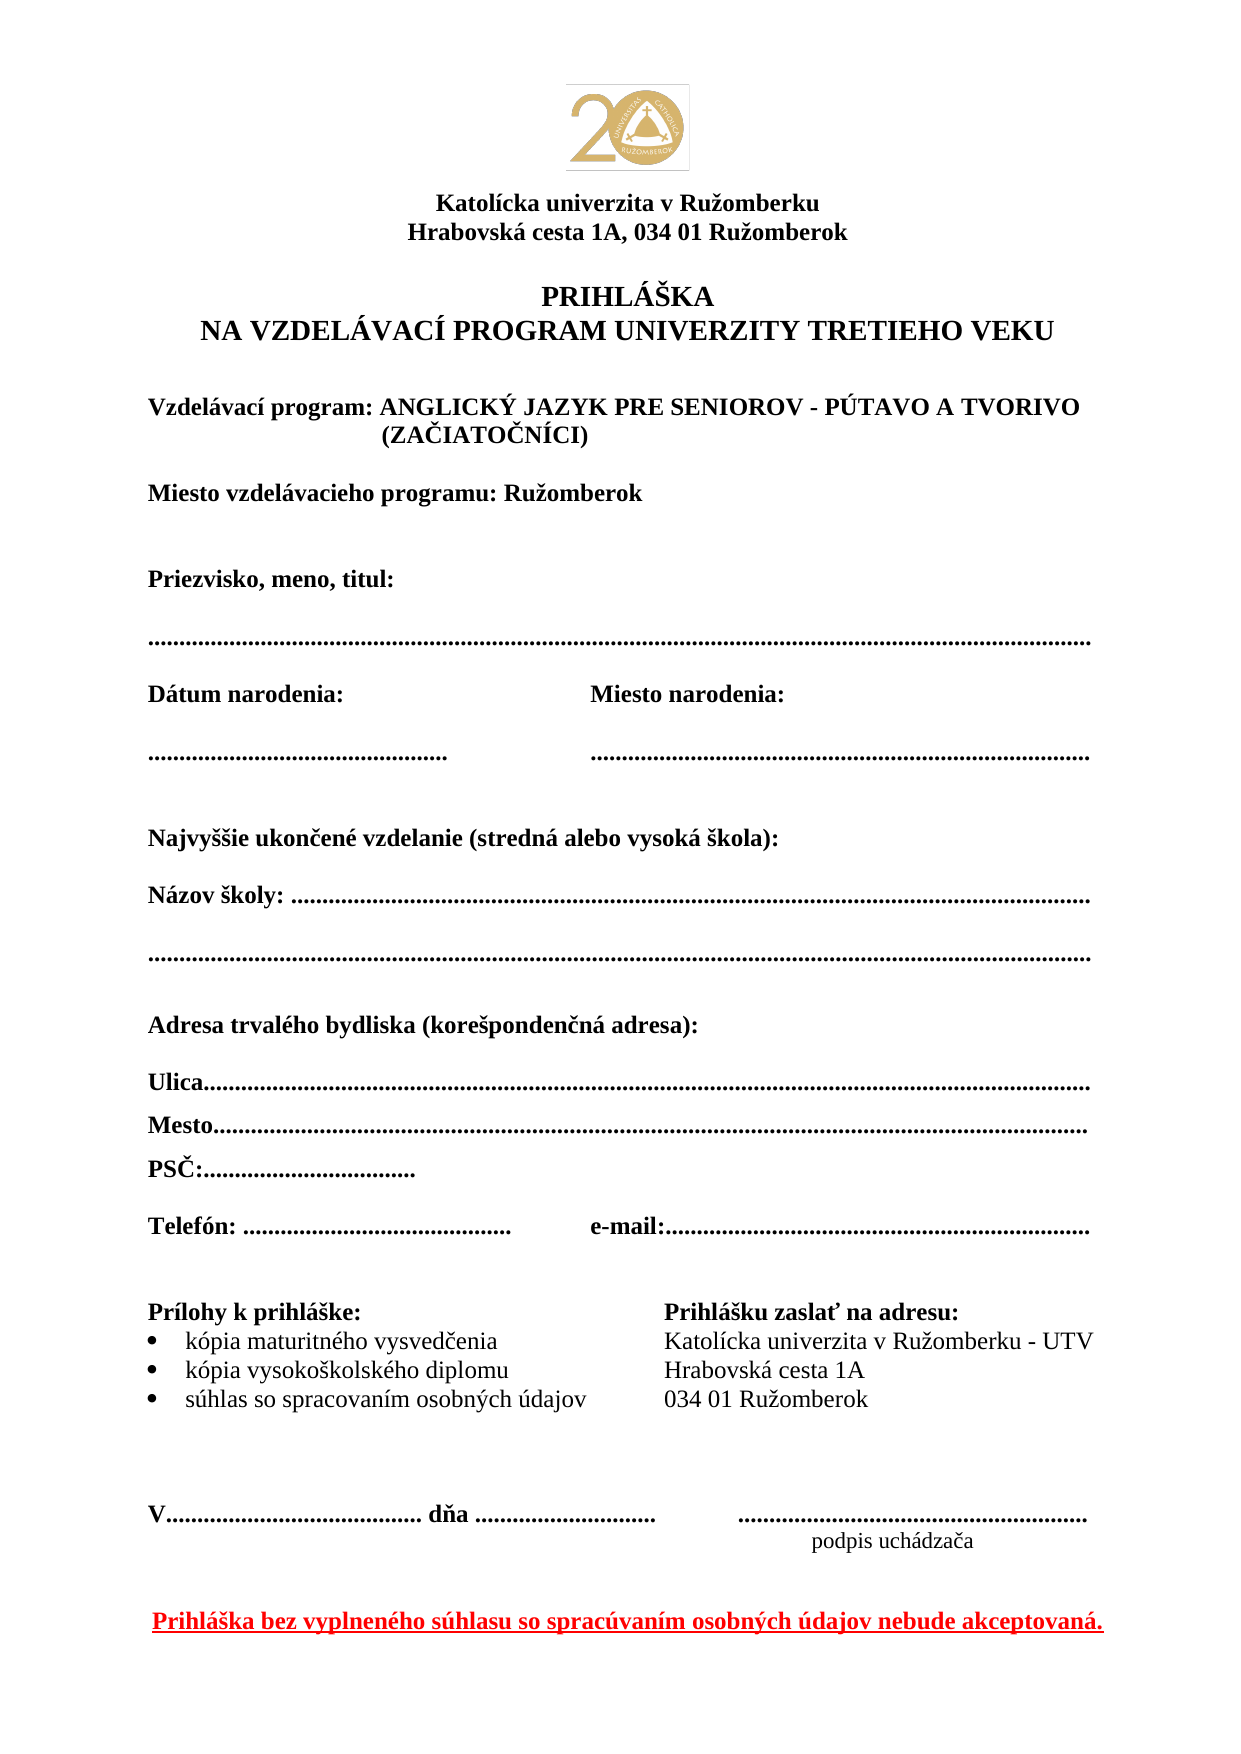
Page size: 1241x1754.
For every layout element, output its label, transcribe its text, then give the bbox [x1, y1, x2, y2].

text Prihláška bez vyplneného súhlasu so spracúvaním osobných údajov nebude akceptovaná. [148, 1606, 1108, 1635]
list NA VZDELávací program Univerzity tretieho veku [148, 313, 1108, 346]
text Adresa trvalého bydliska (korešpondenčná adresa): [148, 1010, 1108, 1039]
text (ZAČIATOČNÍCI) [295, 421, 1108, 449]
list kópia vysokoškolského diplomu Hrabovská cesta 1A [148, 1355, 1108, 1384]
list súhlas so spracovaním osobných údajov 034 01 Ružomberok [148, 1384, 1108, 1412]
text Názov školy: ................................................................................................................................ [148, 881, 1108, 909]
text Vzdelávací program: ANGLICKÝ JAZYK PRE SENIOROV - PÚTAVO A TVORIVO [148, 392, 1108, 421]
text Ulica.............................................................................................................................................. [148, 1067, 1108, 1096]
list kópia maturitného vysvedčenia Katolícka univerzita v Ružomberku - UTV [148, 1326, 1108, 1355]
text Prihláška [148, 279, 1108, 313]
text Najvyššie ukončené vzdelanie (stredná alebo vysoká škola): [148, 823, 1108, 852]
text Katolícka univerzita v Ružomberku [148, 188, 1108, 217]
text Dátum narodenia: Miesto narodenia: [148, 679, 1108, 708]
text Mesto............................................................................................................................................ [148, 1111, 1108, 1139]
text Prílohy k prihláške: Prihlášku zaslať na adresu: [148, 1297, 1108, 1326]
text V......................................... dňa ............................. ........................................................ [148, 1499, 1108, 1527]
text PSČ:.................................. [148, 1154, 1108, 1182]
text Priezvisko, meno, titul: [148, 564, 1108, 593]
text ................................................ ................................................................................ [148, 737, 1108, 766]
text Telefón: ........................................... e-mail:.................................................................... [148, 1211, 1122, 1240]
text podpis uchádzača [148, 1527, 1108, 1554]
picture [566, 84, 690, 171]
text ....................................................................................................................................................... [148, 938, 1108, 967]
text Miesto vzdelávacieho programu: Ružomberok [148, 478, 1108, 507]
text Hrabovská cesta 1A, 034 01 Ružomberok [148, 217, 1108, 246]
text ....................................................................................................................................................... [148, 622, 1108, 651]
